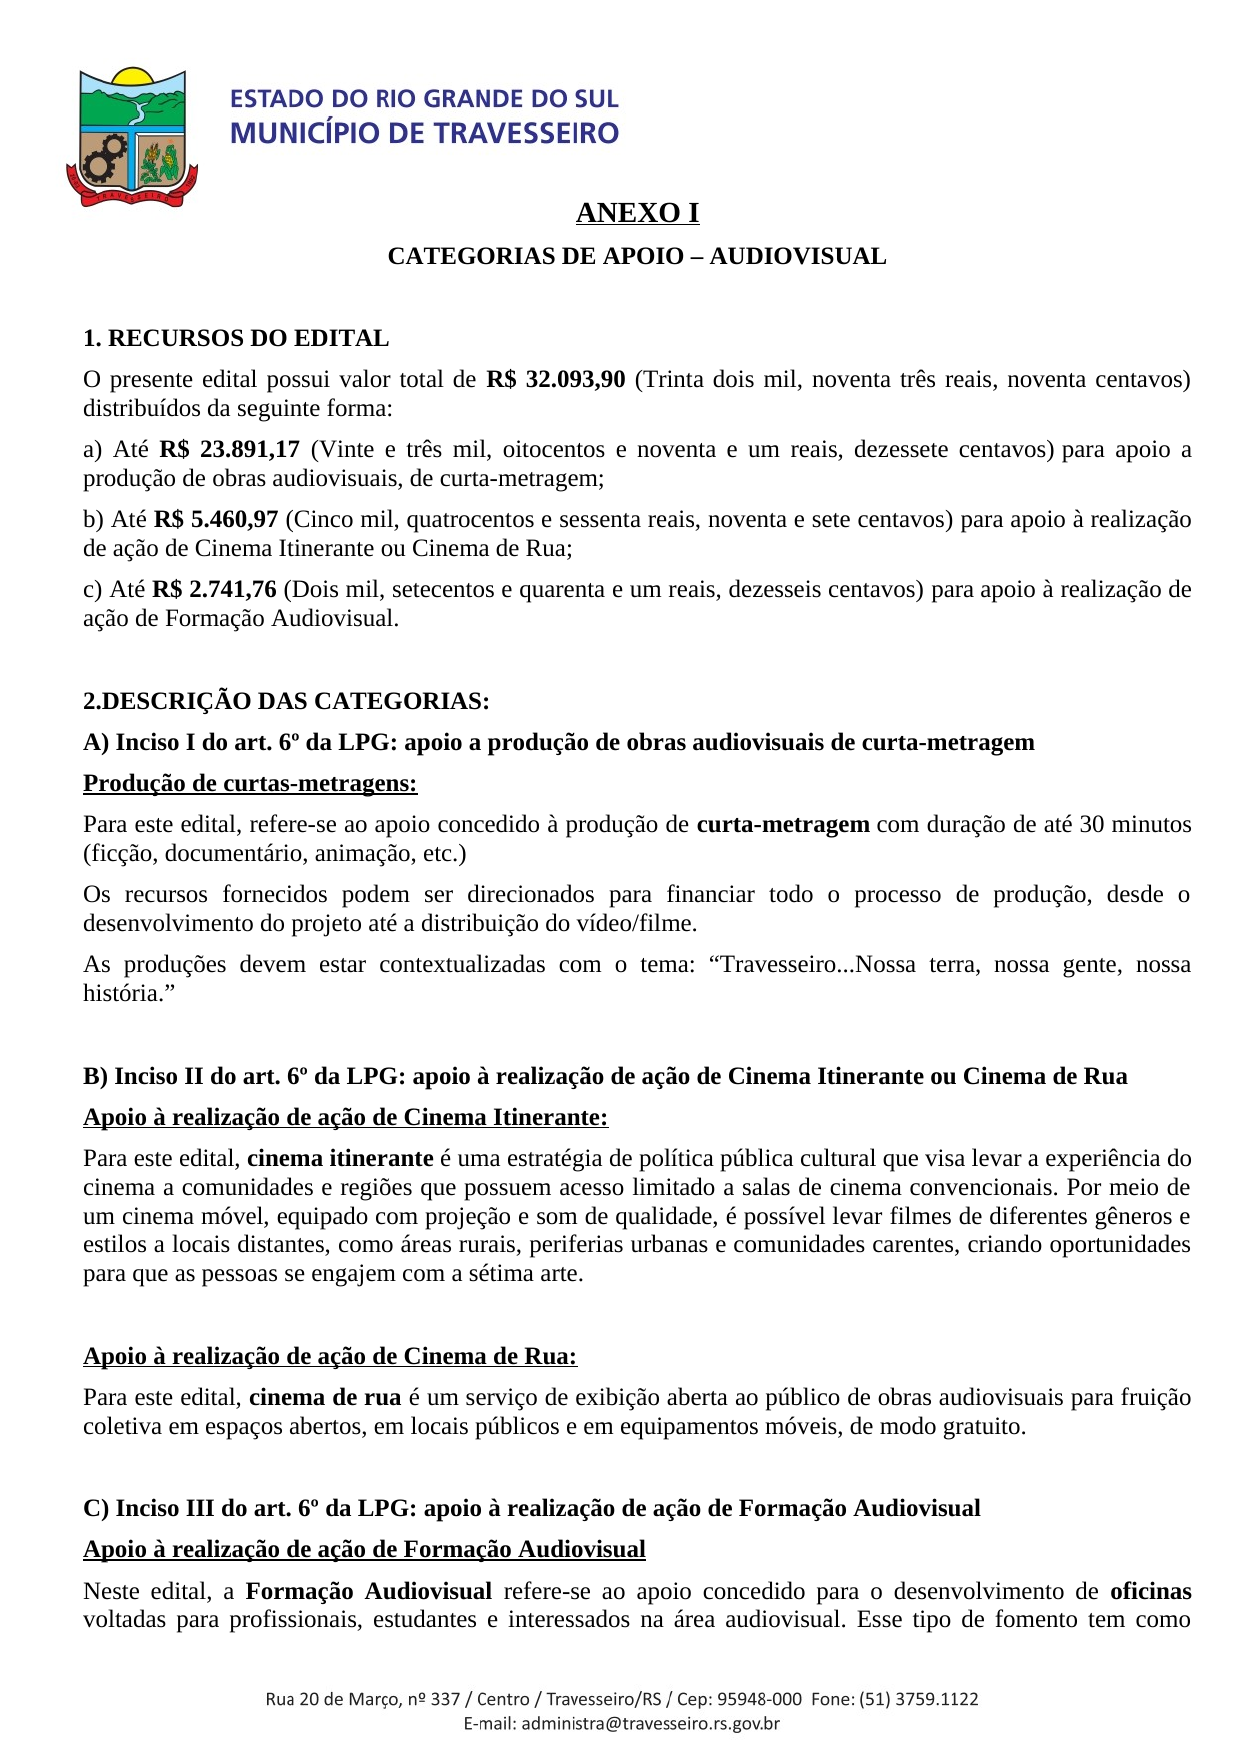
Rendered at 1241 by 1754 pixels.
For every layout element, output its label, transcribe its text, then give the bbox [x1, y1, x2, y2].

picture [8, 26, 1236, 1754]
text B) Inciso II do art. 6º da LPG: apoio à realização de ação de Cinema Itinerante ou Cinema de Rua [83, 1061, 1192, 1089]
text A) Inciso I do art. 6º da LPG: apoio a produção de obras audiovisuais de curta-metragem [83, 727, 1192, 756]
text Apoio à realização de ação de Formação Audiovisual [83, 1534, 1192, 1563]
text 1. RECURSOS DO EDITAL [83, 323, 1192, 352]
text Para este edital, cinema itinerante é uma estratégia de política pública cultural que visa levar a experiência do cinema a comunidades e regiões que possuem acesso limitado a salas de cinema convencionais. Por meio de um cinema móvel, equipado com projeção e som de qualidade, é possível levar filmes de diferentes gêneros e estilos a locais distantes, como áreas rurais, periferias urbanas e comunidades carentes, criando oportunidades para que as pessoas se engajem com a sétima arte. [83, 1143, 1192, 1287]
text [83, 1576, 1192, 1633]
text Para este edital, cinema de rua é um serviço de exibição aberta ao público de obras audiovisuais para fruição coletiva em espaços abertos, em locais públicos e em equipamentos móveis, de modo gratuito. [83, 1382, 1192, 1439]
text b) Até R$ 5.460,97 (Cinco mil, quatrocentos e sessenta reais, noventa e sete centavos) para apoio à realização de ação de Cinema Itinerante ou Cinema de Rua; [83, 504, 1192, 562]
text 2.DESCRIÇÃO DAS CATEGORIAS: [83, 686, 1192, 714]
text As produções devem estar contextualizadas com o tema: “Travesseiro...Nossa terra, nossa gente, nossa história.” [83, 949, 1192, 1007]
text Apoio à realização de ação de Cinema de Rua: [83, 1341, 1192, 1369]
text Apoio à realização de ação de Cinema Itinerante: [83, 1102, 1192, 1131]
text O presente edital possui valor total de R$ 32.093,90 (Trinta dois mil, noventa três reais, noventa centavos) distribuídos da seguinte forma: [83, 364, 1192, 422]
text c) Até R$ 2.741,76 (Dois mil, setecentos e quarenta e um reais, dezesseis centavos) para apoio à realização de ação de Formação Audiovisual. [83, 574, 1192, 632]
text ANEXO I [83, 195, 1192, 228]
text Os recursos fornecidos podem ser direcionados para financiar todo o processo de produção, desde o desenvolvimento do projeto até a distribuição do vídeo/filme. [83, 879, 1192, 937]
text Produção de curtas-metragens: [83, 768, 1192, 797]
text C) Inciso III do art. 6º da LPG: apoio à realização de ação de Formação Audiovisual [83, 1493, 1192, 1522]
text CATEGORIAS DE APOIO – AUDIOVISUAL [83, 241, 1192, 269]
text Para este edital, refere-se ao apoio concedido à produção de curta-metragem com duração de até 30 minutos (ficção, documentário, animação, etc.) [83, 809, 1192, 867]
text a) Até R$ 23.891,17 (Vinte e três mil, oitocentos e noventa e um reais, dezessete centavos) para ​apoio a produção de obras audiovisuais, de curta-metragem; [83, 434, 1192, 492]
